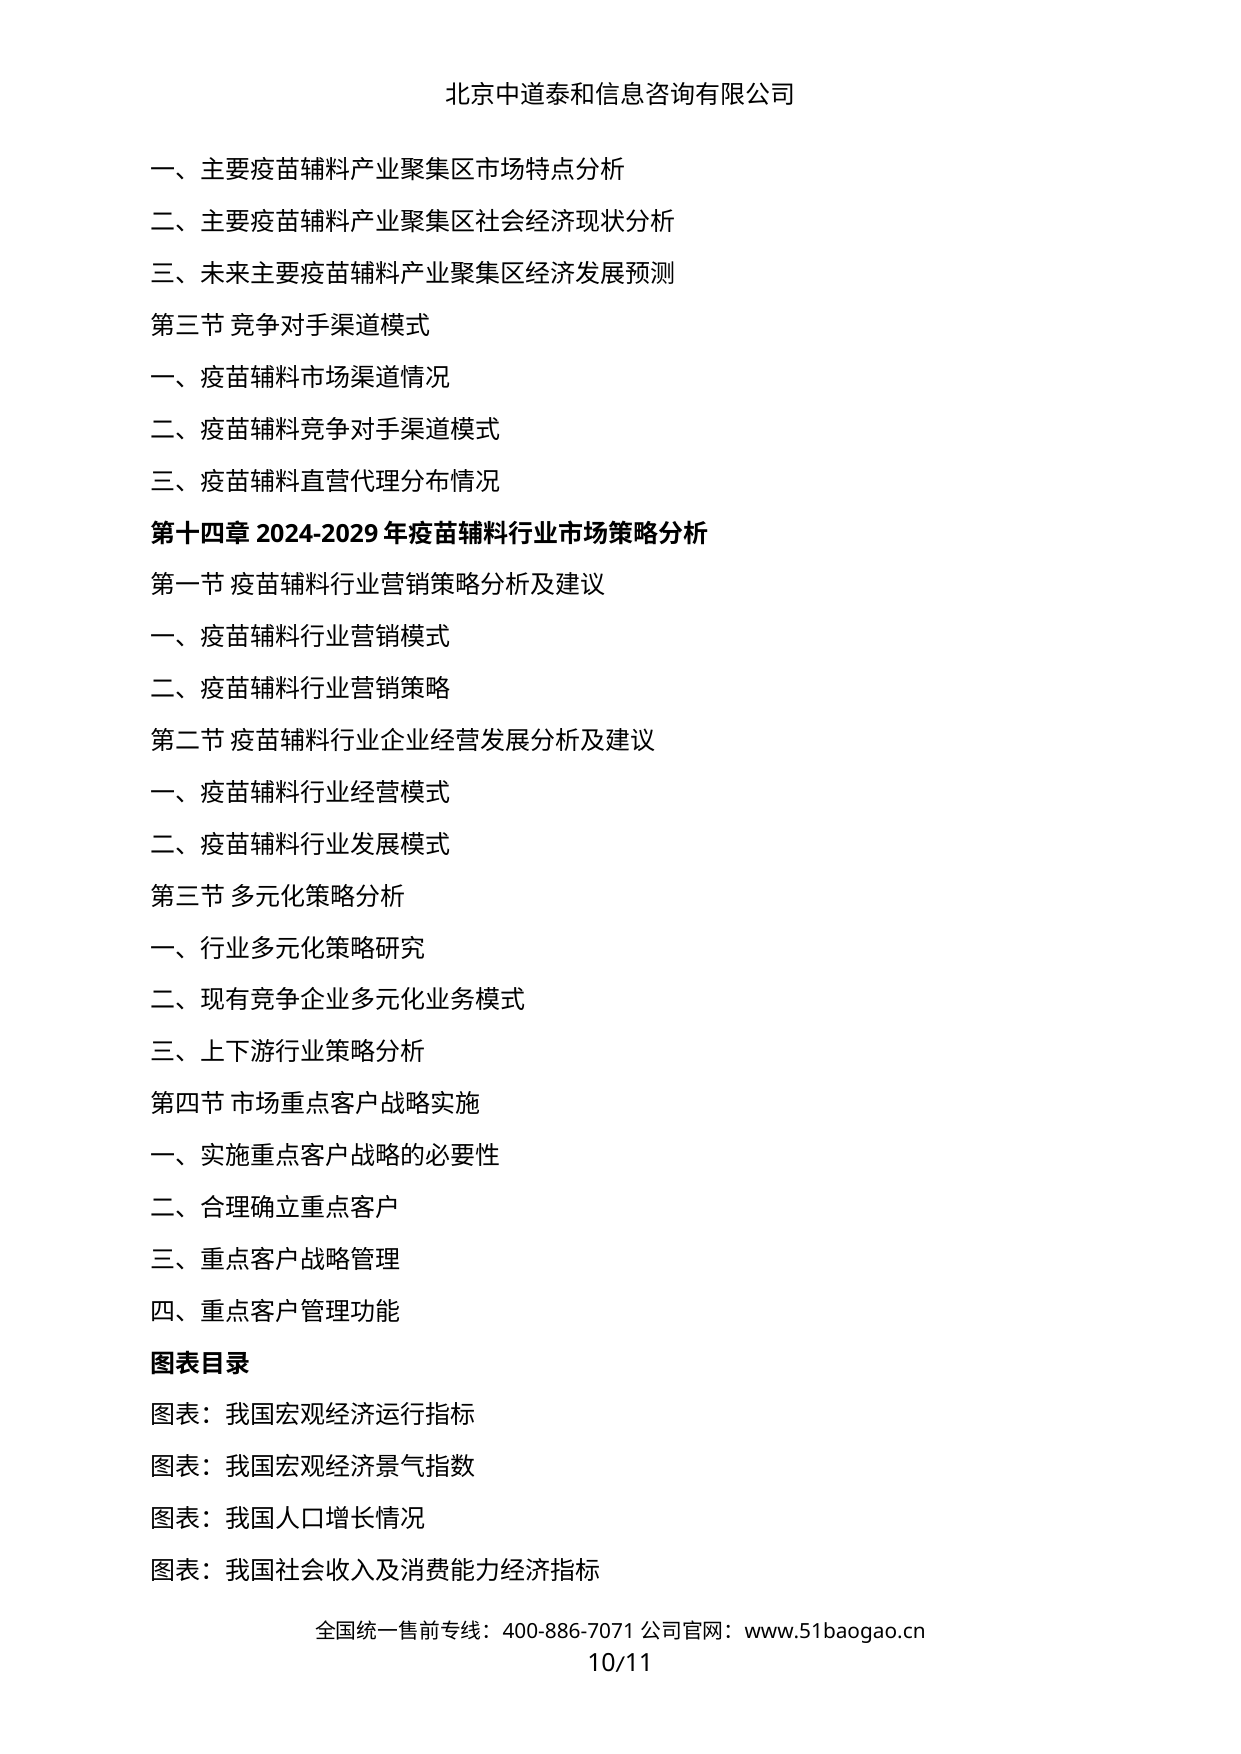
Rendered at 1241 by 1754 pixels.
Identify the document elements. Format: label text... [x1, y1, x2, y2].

text 第三节 多元化策略分析 [150, 876, 1090, 912]
text 第四节 市场重点客户战略实施 [150, 1084, 1090, 1120]
text 第三节 竞争对手渠道模式 [150, 306, 1090, 342]
text 二、现有竞争企业多元化业务模式 [150, 980, 1090, 1016]
text 一、疫苗辅料行业经营模式 [150, 772, 1090, 809]
text 图表：我国宏观经济景气指数 [150, 1447, 1090, 1483]
text 图表：我国社会收入及消费能力经济指标 [150, 1551, 1090, 1587]
text 图表：我国人口增长情况 [150, 1499, 1090, 1535]
text 二、疫苗辅料行业营销策略 [150, 669, 1090, 705]
text 二、合理确立重点客户 [150, 1187, 1090, 1224]
text 一、实施重点客户战略的必要性 [150, 1136, 1090, 1172]
text 四、重点客户管理功能 [150, 1291, 1090, 1327]
text 一、疫苗辅料行业营销模式 [150, 617, 1090, 653]
text 一、行业多元化策略研究 [150, 928, 1090, 964]
text 二、主要疫苗辅料产业聚集区社会经济现状分析 [150, 202, 1090, 238]
text 三、上下游行业策略分析 [150, 1032, 1090, 1068]
text 第二节 疫苗辅料行业企业经营发展分析及建议 [150, 721, 1090, 757]
text 一、疫苗辅料市场渠道情况 [150, 357, 1090, 394]
text 三、未来主要疫苗辅料产业聚集区经济发展预测 [150, 254, 1090, 290]
text 第一节 疫苗辅料行业营销策略分析及建议 [150, 565, 1090, 601]
text 一、主要疫苗辅料产业聚集区市场特点分析 [150, 150, 1090, 186]
text 图表：我国宏观经济运行指标 [150, 1395, 1090, 1431]
text 三、疫苗辅料直营代理分布情况 [150, 461, 1090, 497]
text 三、重点客户战略管理 [150, 1239, 1090, 1276]
text 二、疫苗辅料行业发展模式 [150, 824, 1090, 861]
text 图表目录 [150, 1343, 1090, 1379]
text 第十四章 2024-2029年疫苗辅料行业市场策略分析 [150, 513, 1090, 549]
text 二、疫苗辅料竞争对手渠道模式 [150, 409, 1090, 446]
